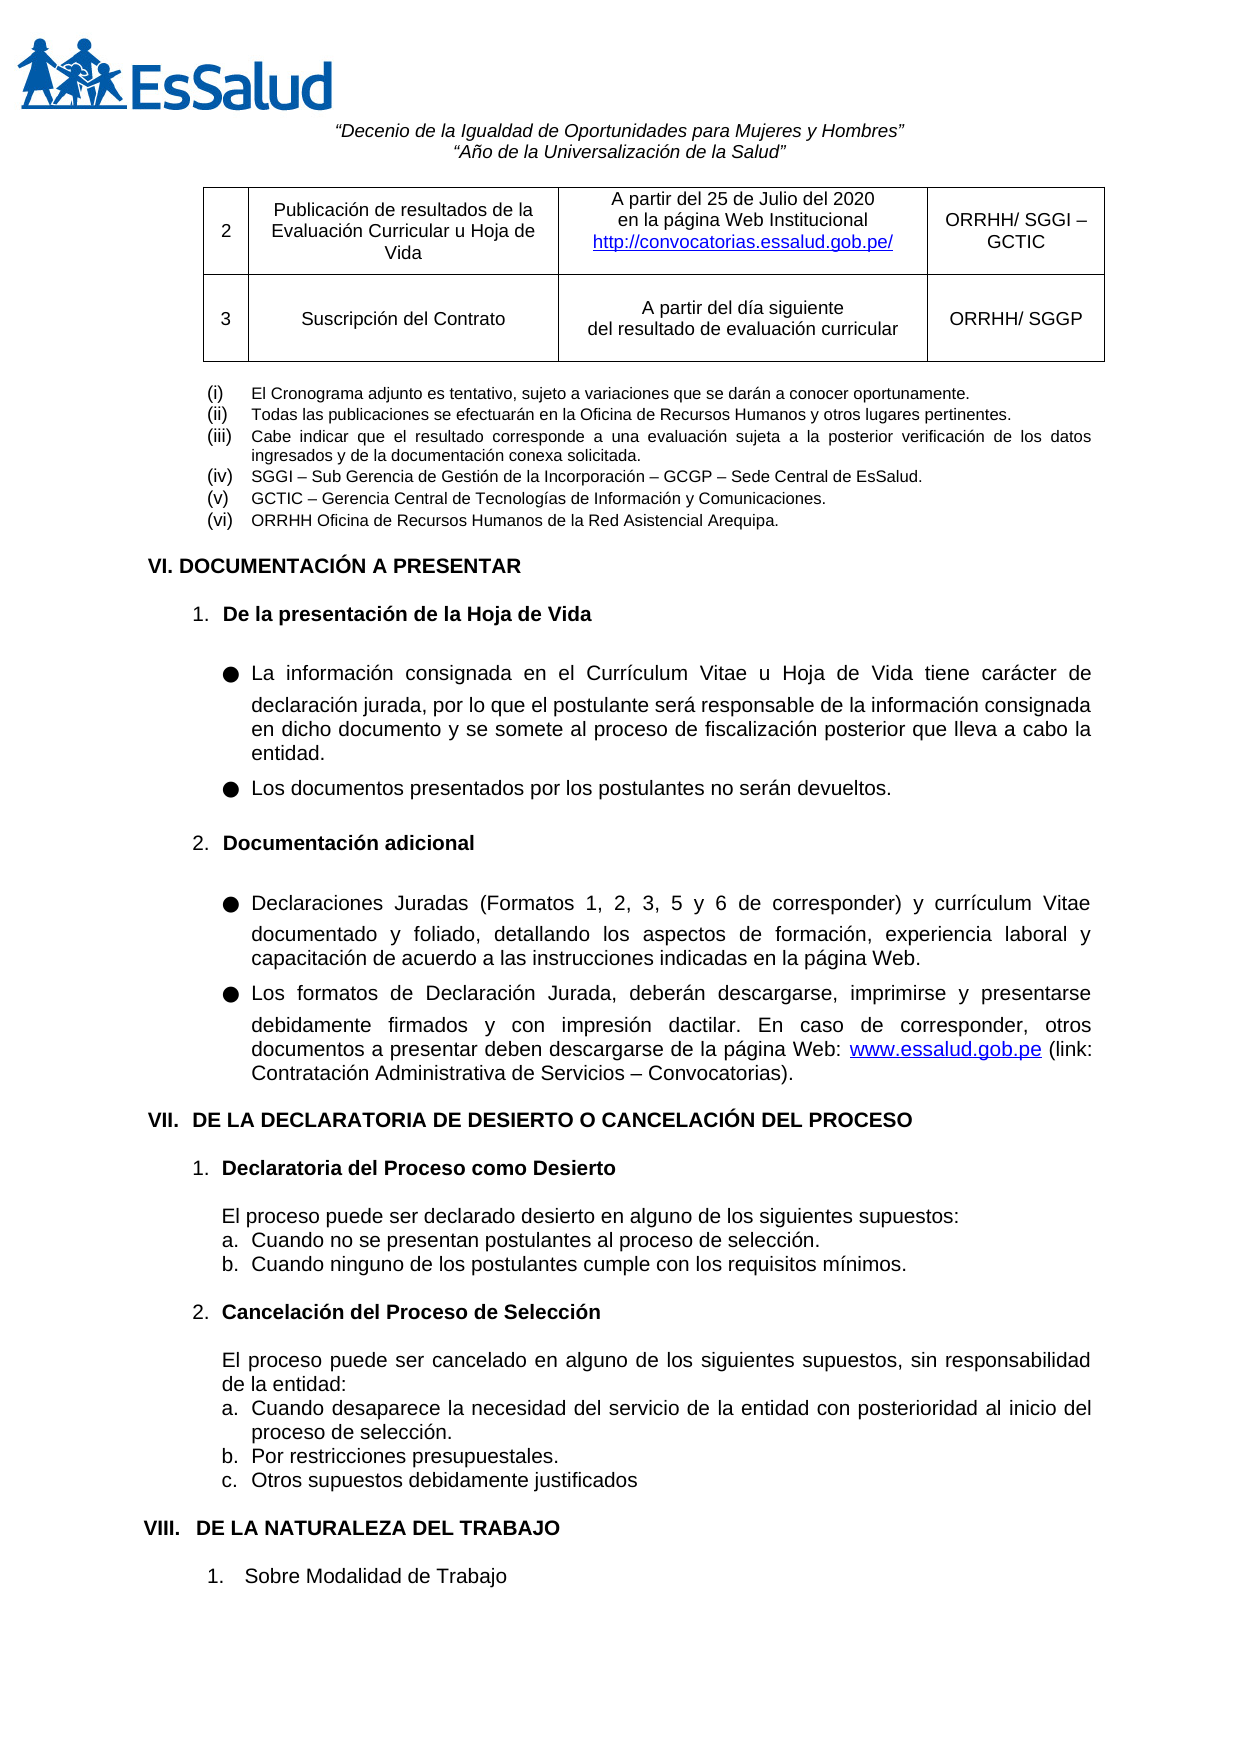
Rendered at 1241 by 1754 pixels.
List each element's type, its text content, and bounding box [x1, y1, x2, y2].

list Por restricciones presupuestales. [221, 1444, 1092, 1468]
list GCTIC – Gerencia Central de Tecnologías de Información y Comunicaciones. [207, 487, 1092, 508]
table_cell ORRHH/ SGGP [928, 275, 1104, 361]
list Otros supuestos debidamente justificados [221, 1468, 1092, 1492]
list El Cronograma adjunto es tentativo, sujeto a variaciones que se darán a conocer oportunamente. [207, 381, 1092, 403]
list DE LA DECLARATORIA DE DESIERTO O CANCELACIÓN DEL PROCESO [148, 1108, 1092, 1132]
list De la presentación de la Hoja de Vida [192, 602, 1092, 626]
table_cell A partir del día siguiente del resultado de evaluación curricular [559, 275, 927, 361]
text VI. DOCUMENTACIÓN A PRESENTAR [148, 554, 1092, 578]
list Cancelación del Proceso de Selección [192, 1300, 1092, 1324]
list Documentación adicional [192, 831, 1092, 855]
table_cell ORRHH/ SGGI – GCTIC [928, 188, 1104, 274]
list Cabe indicar que el resultado corresponde a una evaluación sujeta a la posterior verificación de los datos ingresados y de la documentación conexa solicitada. [207, 424, 1092, 465]
list SGGI – Sub Gerencia de Gestión de la Incorporación – GCGP – Sede Central de EsSalud. [207, 465, 1092, 487]
list Sobre Modalidad de Trabajo [207, 1563, 1092, 1587]
table_cell A partir del 25 de Julio del 2020 en la página Web Institucional http://convocatorias.essalud.gob.pe/ [559, 188, 927, 274]
list Declaratoria del Proceso como Desierto [192, 1156, 1092, 1180]
list Los documentos presentados por los postulantes no serán devueltos. [222, 764, 1092, 807]
text El proceso puede ser declarado desierto en alguno de los siguientes supuestos: [221, 1204, 1092, 1228]
list La información consignada en el Currículum Vitae u Hoja de Vida tiene carácter de declaración jurada, por lo que el postulante será responsable de la información consignada en dicho documento y se somete al proceso de fiscalización posterior que lleva a cabo la entidad. [222, 650, 1092, 764]
list DE LA NATURALEZA DEL TRABAJO [143, 1516, 1092, 1539]
picture [0, 0, 364, 145]
table_cell Publicación de resultados de la Evaluación Curricular u Hoja de Vida [249, 188, 558, 274]
list Los formatos de Declaración Jurada, deberán descargarse, imprimirse y presentarse debidamente firmados y con impresión dactilar. En caso de corresponder, otros documentos a presentar deben descargarse de la página Web: www.essalud.gob.pe (link: Contratación Administrativa de Servicios – Convocatorias). [222, 970, 1092, 1084]
list Todas las publicaciones se efectuarán en la Oficina de Recursos Humanos y otros lugares pertinentes. [207, 403, 1092, 424]
table_cell 3 [204, 275, 248, 361]
text El proceso puede ser cancelado en alguno de los siguientes supuestos, sin responsabilidad de la entidad: [222, 1348, 1092, 1396]
list Cuando desaparece la necesidad del servicio de la entidad con posterioridad al inicio del proceso de selección. [221, 1396, 1092, 1444]
table_cell 2 [204, 188, 248, 274]
list Cuando no se presentan postulantes al proceso de selección. [222, 1228, 1092, 1252]
list ORRHH Oficina de Recursos Humanos de la Red Asistencial Arequipa. [207, 508, 1092, 530]
table_cell Suscripción del Contrato [249, 275, 558, 361]
list Cuando ninguno de los postulantes cumple con los requisitos mínimos. [222, 1252, 1092, 1276]
list Declaraciones Juradas (Formatos 1, 2, 3, 5 y 6 de corresponder) y currículum Vitae documentado y foliado, detallando los aspectos de formación, experiencia laboral y capacitación de acuerdo a las instrucciones indicadas en la página Web. [222, 879, 1092, 970]
